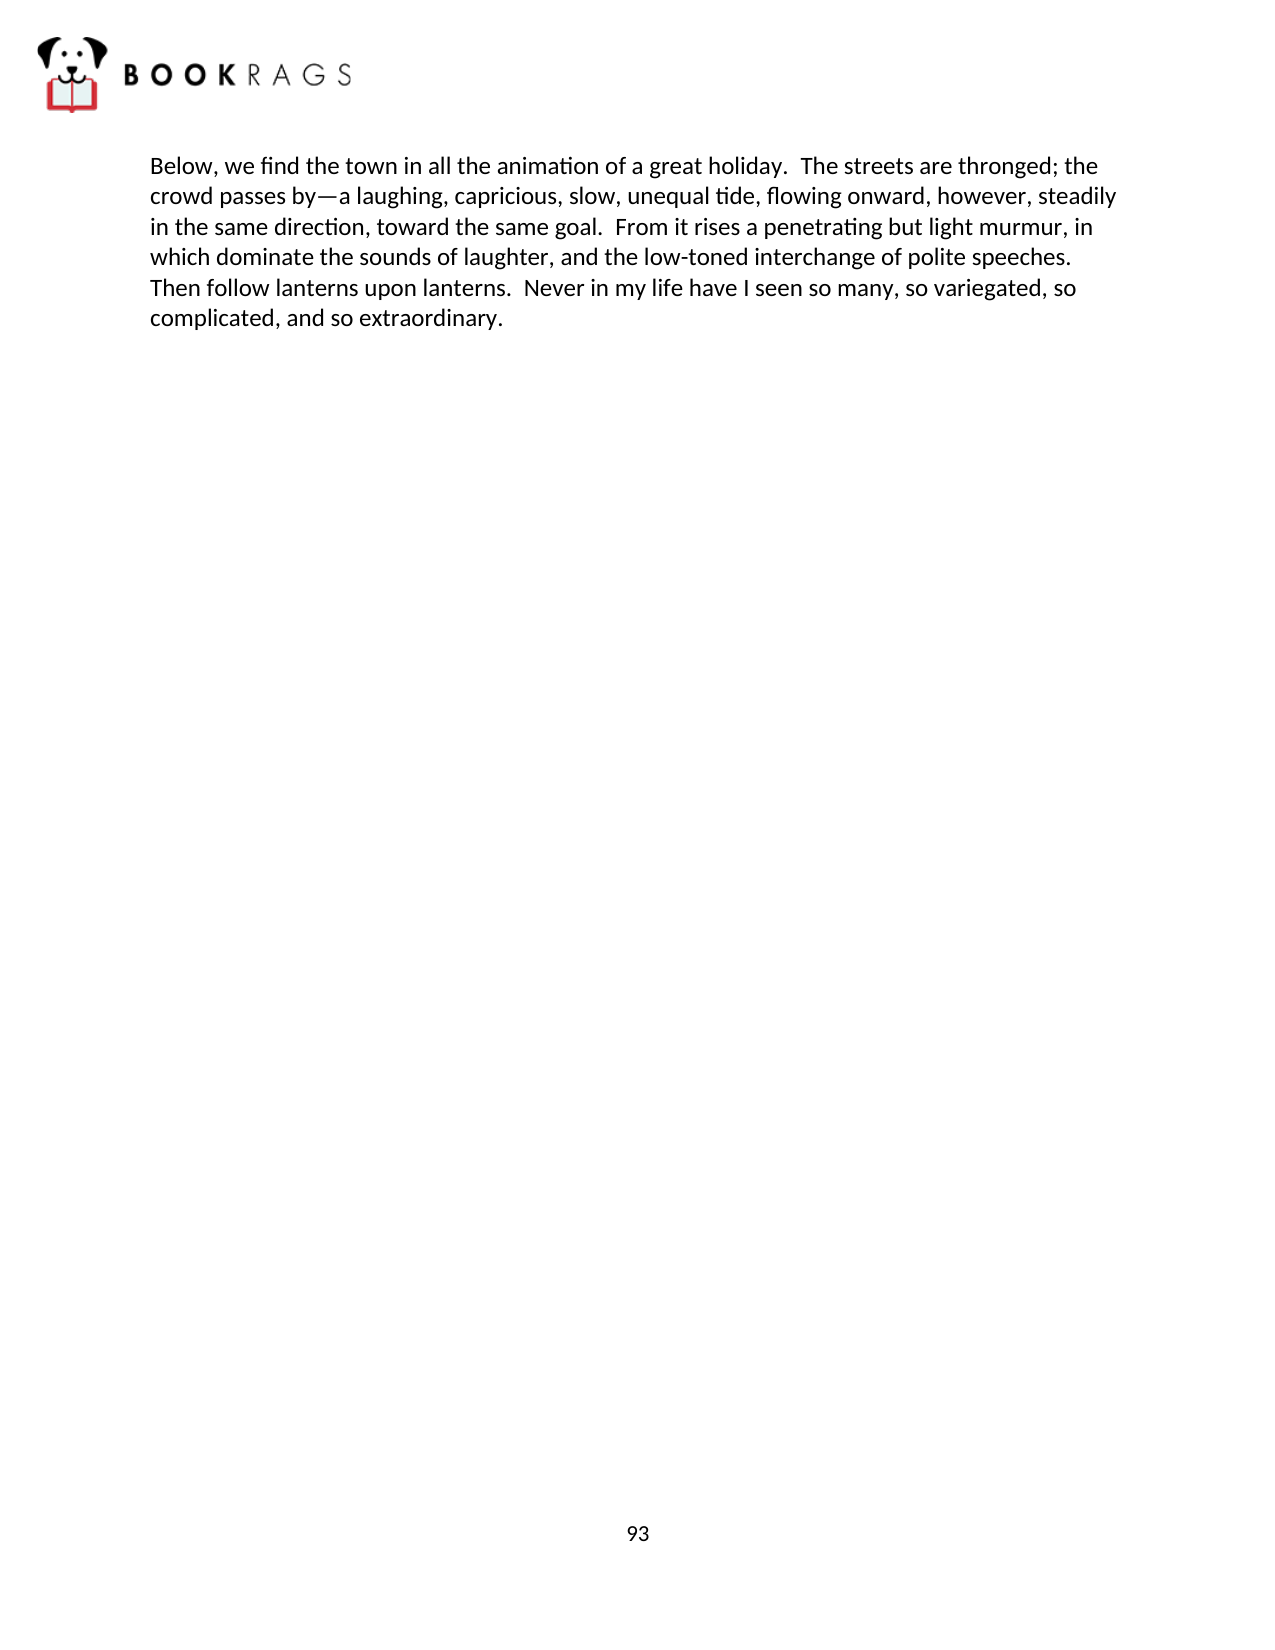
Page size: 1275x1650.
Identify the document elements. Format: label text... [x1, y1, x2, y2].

picture [37, 37, 351, 113]
text Below, we find the town in all the animation of a great holiday. The streets are thronged; the crowd passes by—­a laughing, capricious, slow, unequal tide, flowing onward, however, steadily in the same direction, toward the same goal. From it rises a penetrating but light murmur, in which dominate the sounds of laughter, and the low-toned interchange of polite speeches. Then follow lanterns upon lanterns. Never in my life have I seen so many, so variegated, so complicated, and so extraordinary. [150, 150, 1125, 333]
